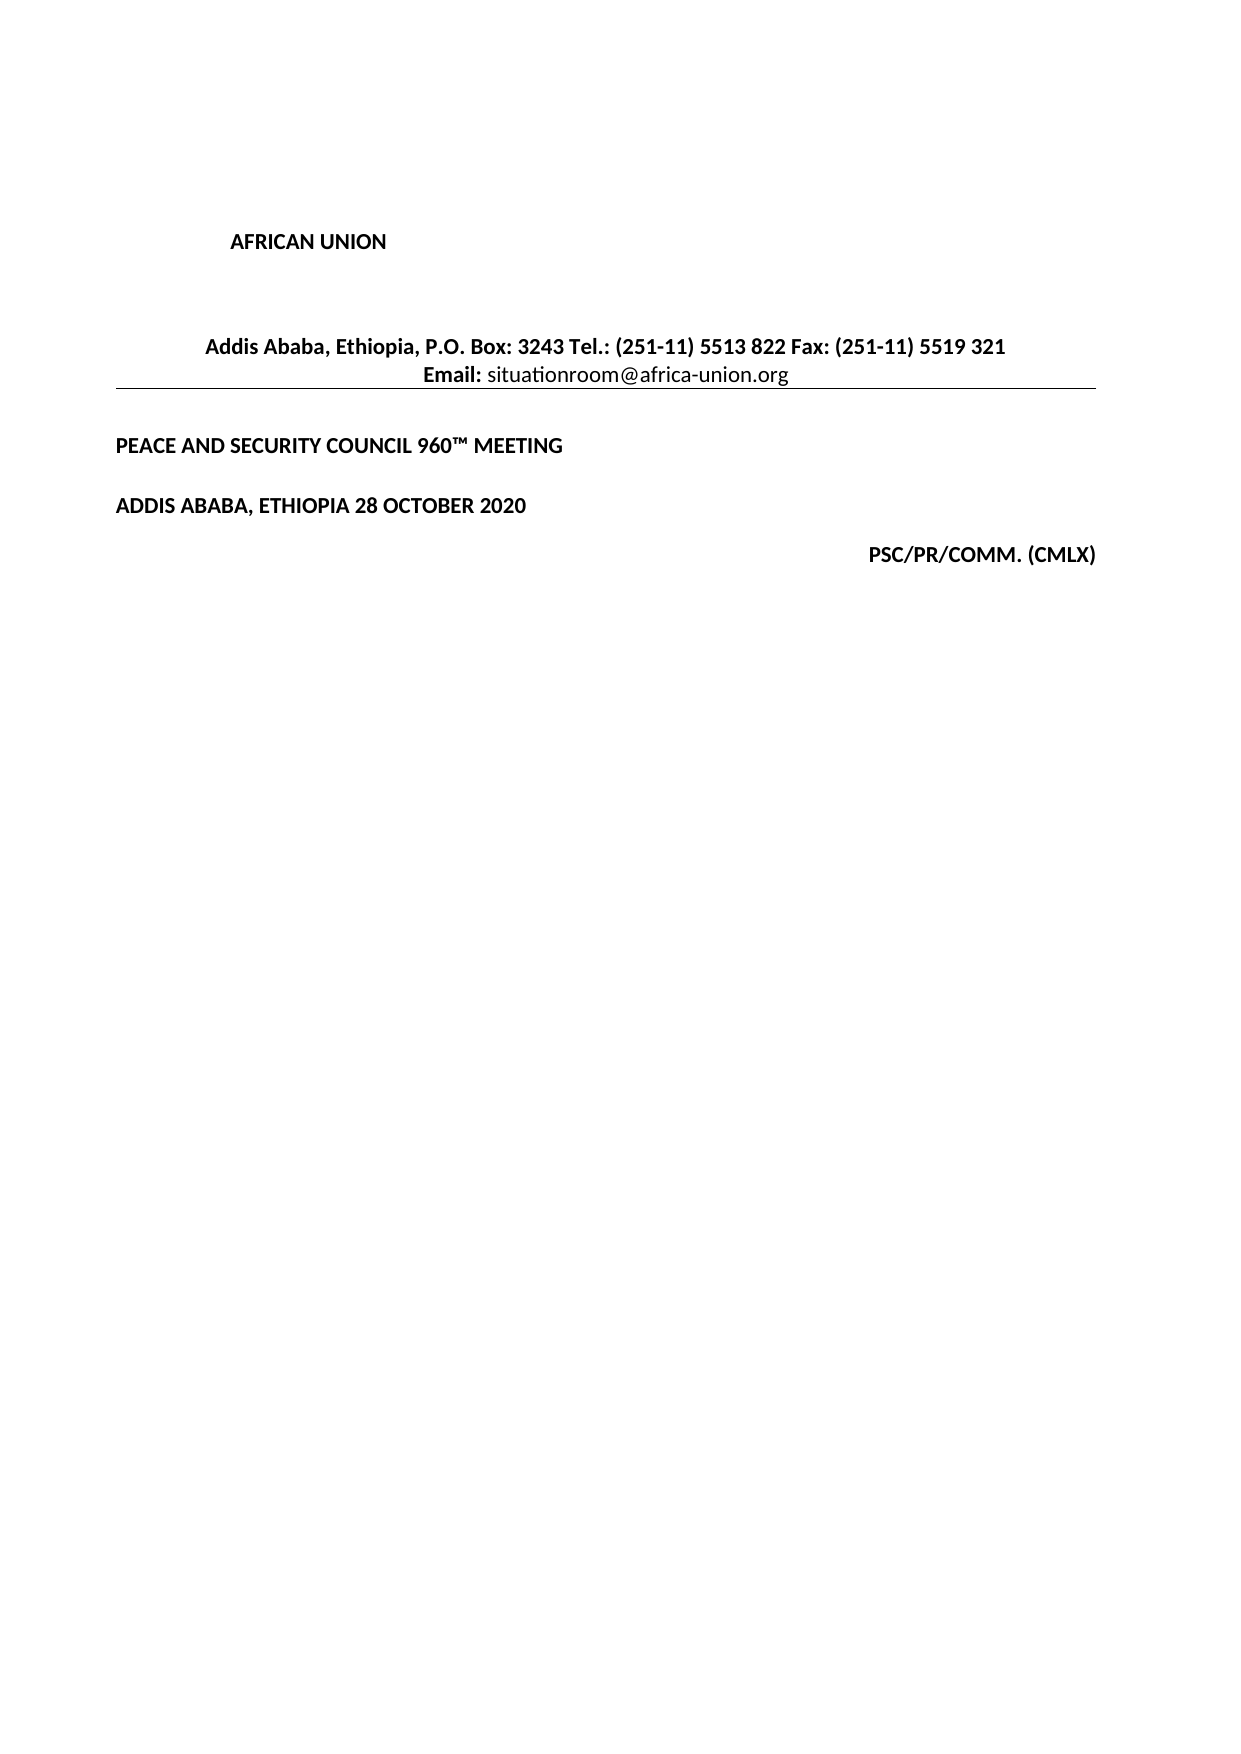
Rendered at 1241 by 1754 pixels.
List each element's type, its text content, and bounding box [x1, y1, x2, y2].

text Addis Ababa, Ethiopia, P.O. Box: 3243 Tel.: (251-11) 5513 822 Fax: (251-11) 5519 321 [116, 332, 1096, 360]
text AFRICAN UNION [230, 227, 1096, 255]
text PSC/PR/COMM. (CMLX) [116, 540, 1096, 568]
text Email: situationroom@africa-union.org [116, 360, 1096, 388]
text PEACE AND SECURITY COUNCIL 960™ MEETING [116, 431, 1096, 459]
text ADDIS ABABA, ETHIOPIA 28 OCTOBER 2020 [116, 491, 1096, 519]
